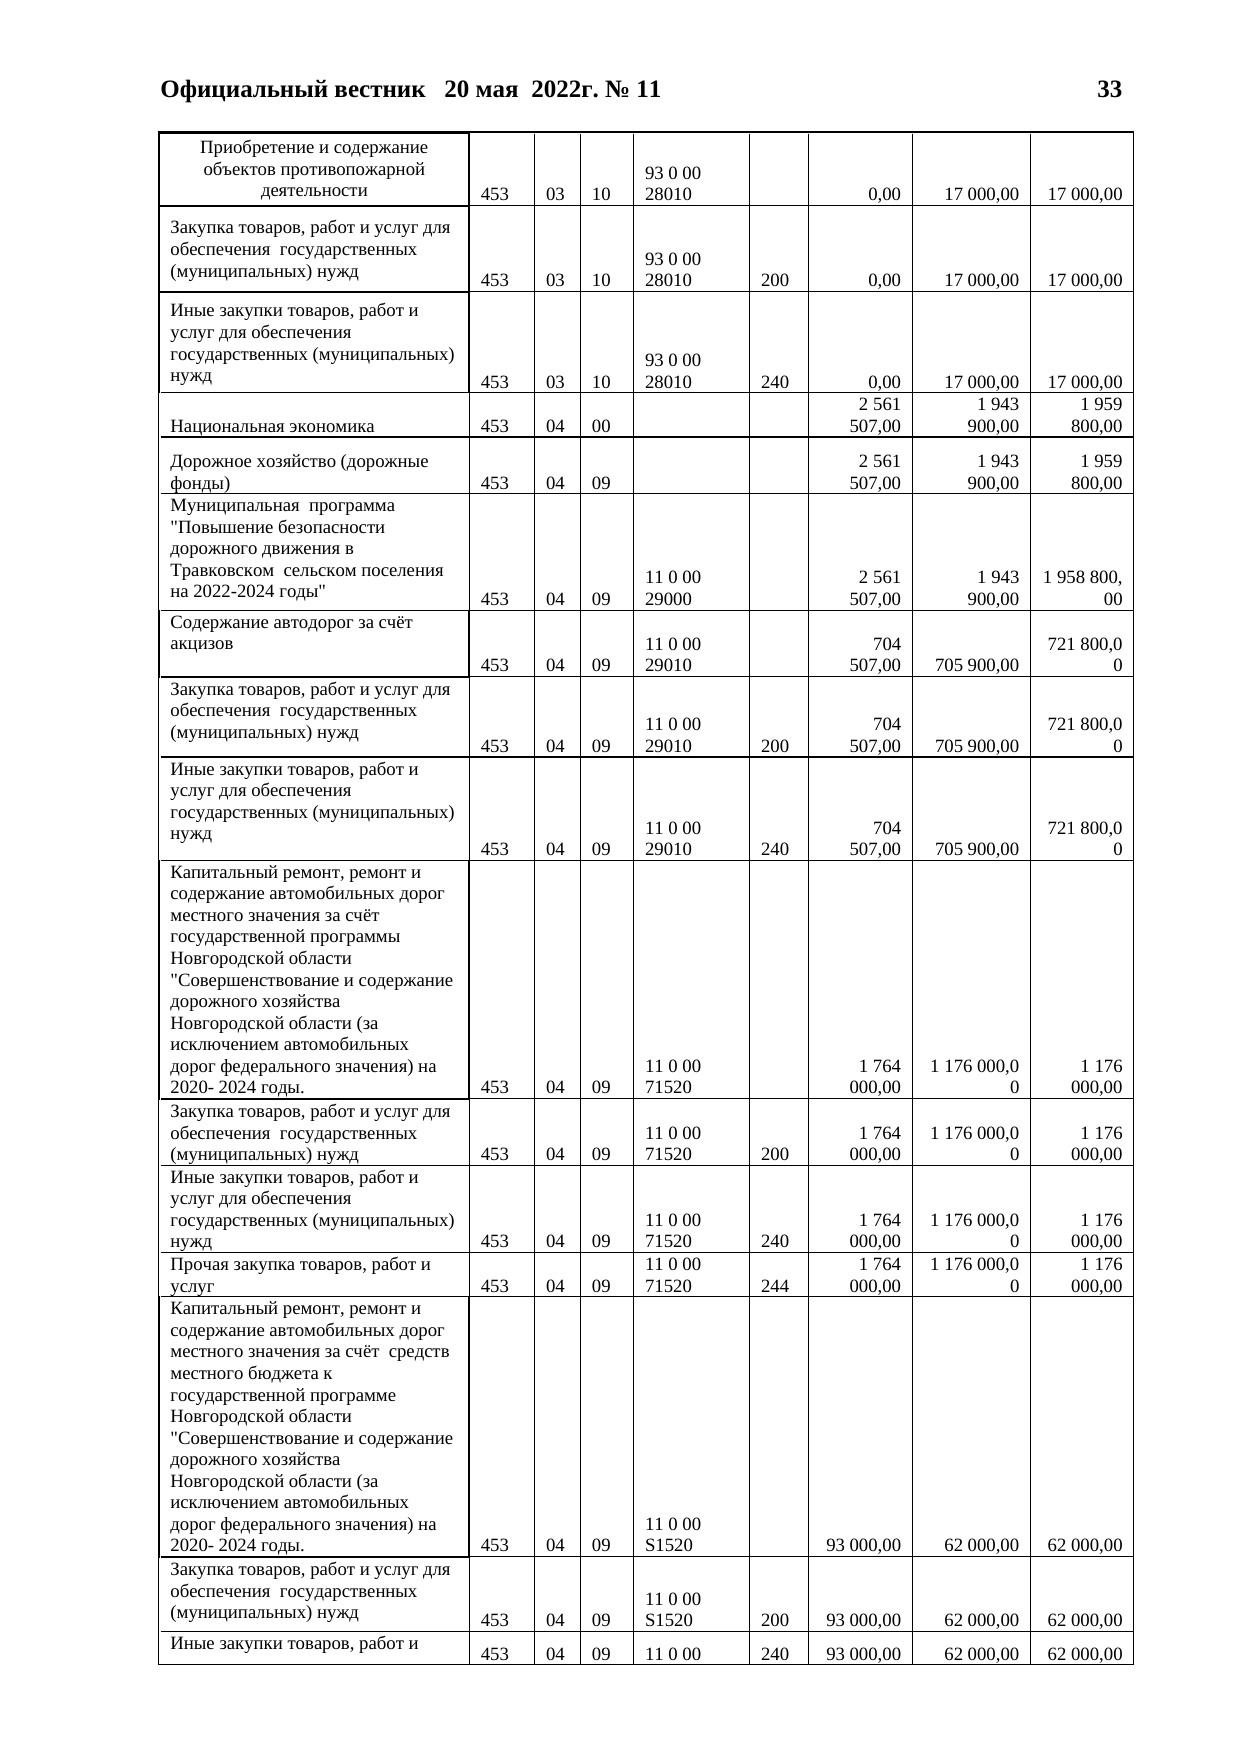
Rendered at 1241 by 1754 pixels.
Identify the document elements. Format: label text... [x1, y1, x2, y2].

table_cell [750, 133, 808, 205]
table_cell 0,00 [809, 292, 912, 392]
table_cell 705 900,00 [913, 758, 1030, 860]
table_cell 04 [535, 1166, 580, 1252]
table_cell Приобретение и содержание объектов противопожарной деятельности [160, 134, 468, 205]
table_cell 04 [535, 393, 580, 436]
table_cell Иные закупки товаров, работ и услуг для обеспечения государственных (муниципальных) нужд [159, 756, 469, 860]
table_cell 2 561 507,00 [809, 393, 912, 436]
table_cell 240 [750, 1166, 808, 1252]
table_cell 721 800,00 [1031, 677, 1133, 756]
table_cell 03 [535, 133, 580, 205]
table_cell 200 [750, 677, 808, 756]
table_cell 04 [535, 611, 580, 676]
table_cell 1 764 000,00 [809, 1099, 912, 1165]
table_cell 453 [470, 133, 534, 205]
table_cell Прочая закупка товаров, работ и услуг [159, 1252, 469, 1296]
table_cell 09 [581, 861, 633, 1098]
table_cell 09 [581, 758, 633, 860]
table_cell 10 [581, 206, 633, 291]
table_cell 62 000,00 [1031, 1297, 1133, 1556]
table_cell 1 959 800,00 [1031, 438, 1133, 493]
table_cell 1 176 000,00 [1031, 861, 1133, 1098]
table_cell 11 0 00 29010 [634, 611, 749, 676]
table_cell Капитальный ремонт, ремонт и содержание автомобильных дорог местного значения за счёт государственной программы Новгородской области "Совершенствование и содержание дорожного хозяйства Новгородской области (за исключением автомобильных дорог федерального значения) на 2020- 2024 годы. [160, 861, 468, 1098]
table_cell 62 000,00 [913, 1557, 1030, 1631]
table_cell 62 000,00 [913, 1632, 1030, 1664]
table_cell 11 0 00 29010 [634, 677, 749, 756]
table_cell Закупка товаров, работ и услуг для обеспечения государственных (муниципальных) нужд [159, 1557, 469, 1631]
table_cell 10 [581, 292, 633, 392]
table_cell 03 [535, 206, 580, 291]
table_cell 93 0 00 28010 [634, 292, 749, 392]
table_cell 240 [750, 292, 808, 392]
table_cell 62 000,00 [1031, 1557, 1133, 1631]
table_cell 62 000,00 [913, 1297, 1030, 1556]
table_cell 0,00 [809, 133, 912, 205]
table_cell 93 000,00 [809, 1632, 912, 1664]
table_cell Муниципальная программа "Повышение безопасности дорожного движения в Травковском сельском поселения на 2022-2024 годы" [159, 493, 469, 609]
table_cell 03 [535, 292, 580, 392]
table_cell 705 900,00 [913, 677, 1030, 756]
table_cell 11 0 00 S1520 [634, 1557, 749, 1631]
table_cell 453 [470, 861, 534, 1098]
table_cell 453 [470, 494, 534, 609]
table_cell [750, 393, 808, 436]
table_cell 1 176 000,00 [913, 1253, 1030, 1296]
table_cell 17 000,00 [1031, 133, 1133, 205]
table_cell [634, 393, 749, 436]
table_cell 11 0 00 71520 [634, 861, 749, 1098]
table_cell Содержание автодорог за счёт акцизов [160, 611, 468, 676]
table_cell 93 0 00 28010 [634, 206, 749, 291]
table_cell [159, 1631, 469, 1664]
table_cell 09 [581, 1099, 633, 1165]
table_cell 200 [750, 1557, 808, 1631]
table_cell 1 176 000,00 [913, 1166, 1030, 1252]
table_cell Национальная экономика [159, 393, 469, 436]
table_cell 1 764 000,00 [809, 1166, 912, 1252]
table_cell 705 900,00 [913, 611, 1030, 676]
table_cell 1 176 000,00 [1031, 1099, 1133, 1165]
table_cell [750, 861, 808, 1098]
table_cell 453 [470, 1557, 534, 1631]
table_cell 09 [581, 1253, 633, 1296]
table_cell [750, 438, 808, 493]
table_cell Закупка товаров, работ и услуг для обеспечения государственных (муниципальных) нужд [159, 677, 469, 756]
table_cell 1 176 000,00 [1031, 1253, 1133, 1296]
table_cell 93 000,00 [809, 1557, 912, 1631]
table_cell Закупка товаров, работ и услуг для обеспечения государственных (муниципальных) нужд [160, 207, 468, 291]
table_cell [634, 438, 749, 493]
table_cell 04 [535, 1099, 580, 1165]
table_cell Дорожное хозяйство (дорожные фонды) [159, 436, 469, 493]
table_cell [750, 1297, 808, 1556]
table_cell 17 000,00 [1031, 206, 1133, 291]
table_cell 17 000,00 [913, 133, 1030, 205]
table_cell 04 [535, 494, 580, 609]
table_cell 453 [470, 206, 534, 291]
table_cell 453 [470, 292, 534, 392]
table_cell Иные закупки товаров, работ и услуг для обеспечения государственных (муниципальных) нужд [159, 1165, 469, 1252]
table_cell 09 [581, 1297, 633, 1556]
table_cell 1 176 000,00 [1031, 1166, 1133, 1252]
table_cell 04 [535, 1557, 580, 1631]
table_cell 0,00 [809, 206, 912, 291]
table_cell 1 176 000,00 [913, 861, 1030, 1098]
table_cell 453 [470, 758, 534, 860]
table_cell 2 561 507,00 [809, 494, 912, 609]
table_cell 17 000,00 [913, 206, 1030, 291]
table_cell 11 0 00 S1520 [634, 1297, 749, 1556]
table_cell 704 507,00 [809, 677, 912, 756]
table_cell 17 000,00 [1031, 292, 1133, 392]
table_cell 11 0 00 71520 [634, 1253, 749, 1296]
table_cell 1 943 900,00 [913, 393, 1030, 436]
table_cell Иные закупки товаров, работ и услуг для обеспечения государственных (муниципальных) нужд [160, 293, 468, 392]
table_cell [750, 494, 808, 609]
table_cell 62 000,00 [1031, 1632, 1133, 1664]
table_cell 11 0 00 71520 [634, 1099, 749, 1165]
table_cell 453 [470, 611, 534, 676]
table_cell 1 943 900,00 [913, 438, 1030, 493]
table_cell 11 0 00 29000 [634, 494, 749, 609]
table_cell 2 561 507,00 [809, 438, 912, 493]
table_cell 1 764 000,00 [809, 861, 912, 1098]
table_cell 453 [470, 393, 534, 436]
table_cell [750, 611, 808, 676]
table_cell 704 507,00 [809, 758, 912, 860]
table_cell 11 0 00 29010 [634, 758, 749, 860]
table_cell Закупка товаров, работ и услуг для обеспечения государственных (муниципальных) нужд [159, 1099, 469, 1165]
table_cell 453 [470, 1166, 534, 1252]
table_cell 93 0 00 28010 [634, 133, 749, 205]
table_cell 09 [581, 1166, 633, 1252]
table_cell 09 [581, 677, 633, 756]
table_cell 1 764 000,00 [809, 1253, 912, 1296]
table_cell 453 [470, 438, 534, 493]
table_cell 00 [581, 393, 633, 436]
table_cell 17 000,00 [913, 292, 1030, 392]
table_cell 704 507,00 [809, 611, 912, 676]
table_cell 453 [470, 1632, 534, 1664]
table_cell 453 [470, 677, 534, 756]
table_cell 11 0 00 71520 [634, 1166, 749, 1252]
table_cell 1 943 900,00 [913, 494, 1030, 609]
table_cell 1 959 800,00 [1031, 393, 1133, 436]
table_cell 09 [581, 1632, 633, 1664]
table_cell Капитальный ремонт, ремонт и содержание автомобильных дорог местного значения за счёт средств местного бюджета к государственной программе Новгородской области "Совершенствование и содержание дорожного хозяйства Новгородской области (за исключением автомобильных дорог федерального значения) на 2020- 2024 годы. [160, 1297, 468, 1556]
table_cell 1 958 800, 00 [1031, 494, 1133, 609]
table_cell 09 [581, 438, 633, 493]
table_cell 04 [535, 438, 580, 493]
table_cell 453 [470, 1099, 534, 1165]
table_cell 04 [535, 677, 580, 756]
table_cell 240 [750, 758, 808, 860]
table_cell 200 [750, 206, 808, 291]
table_cell 04 [535, 1632, 580, 1664]
table_cell 721 800,00 [1031, 758, 1133, 860]
table_cell 04 [535, 861, 580, 1098]
table_cell 721 800,00 [1031, 611, 1133, 676]
table_cell 04 [535, 1297, 580, 1556]
table_cell 1 176 000,00 [913, 1099, 1030, 1165]
table_cell 240 [750, 1632, 808, 1664]
table_cell 11 0 00 S1520 [634, 1632, 749, 1664]
table_cell 09 [581, 1557, 633, 1631]
table_cell 93 000,00 [809, 1297, 912, 1556]
table_cell 453 [470, 1253, 534, 1296]
table_cell 200 [750, 1099, 808, 1165]
table_cell 244 [750, 1253, 808, 1296]
table_cell 09 [581, 611, 633, 676]
table_cell 04 [535, 1253, 580, 1296]
table_cell 10 [581, 133, 633, 205]
table_cell 09 [581, 494, 633, 609]
table_cell 453 [470, 1297, 534, 1556]
table_cell 04 [535, 758, 580, 860]
